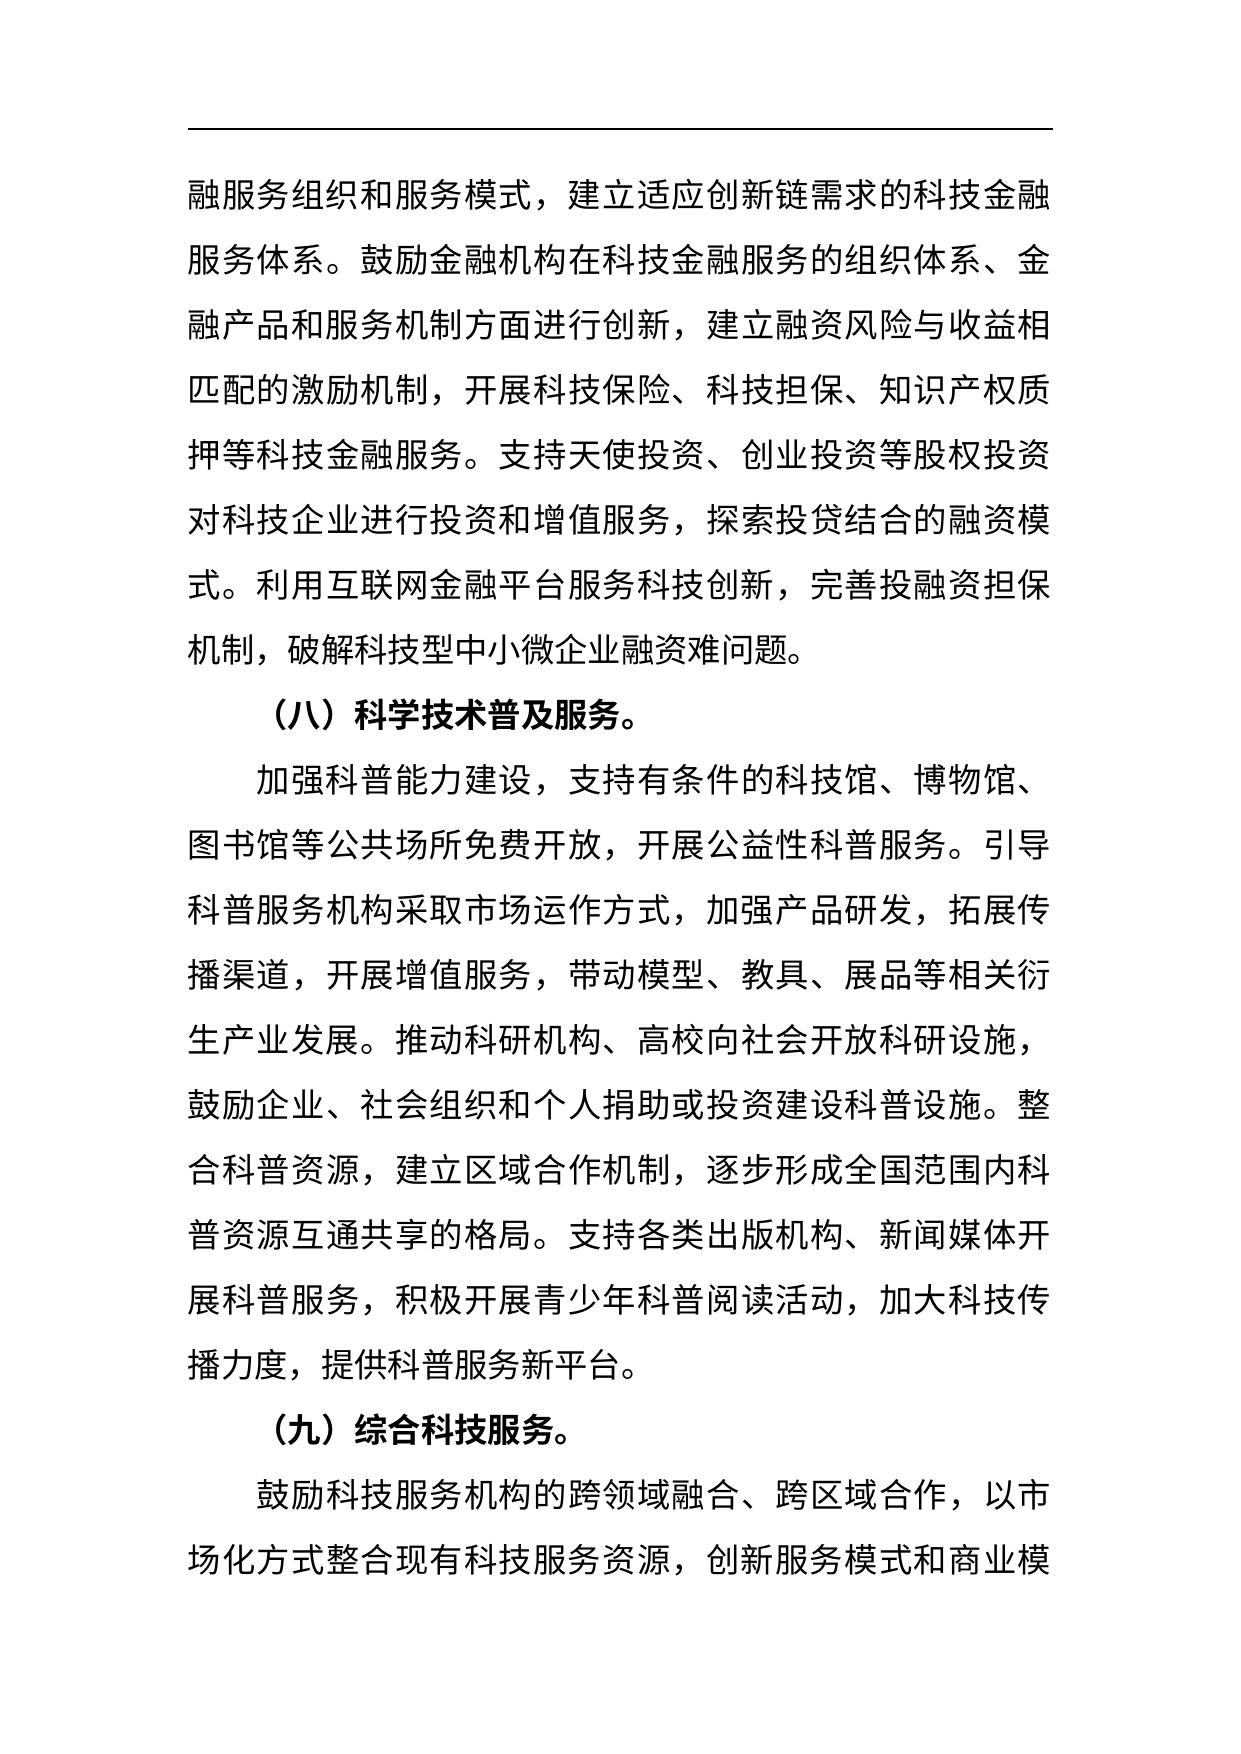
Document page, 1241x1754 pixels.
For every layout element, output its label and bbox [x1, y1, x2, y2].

text [187, 160, 1053, 1590]
